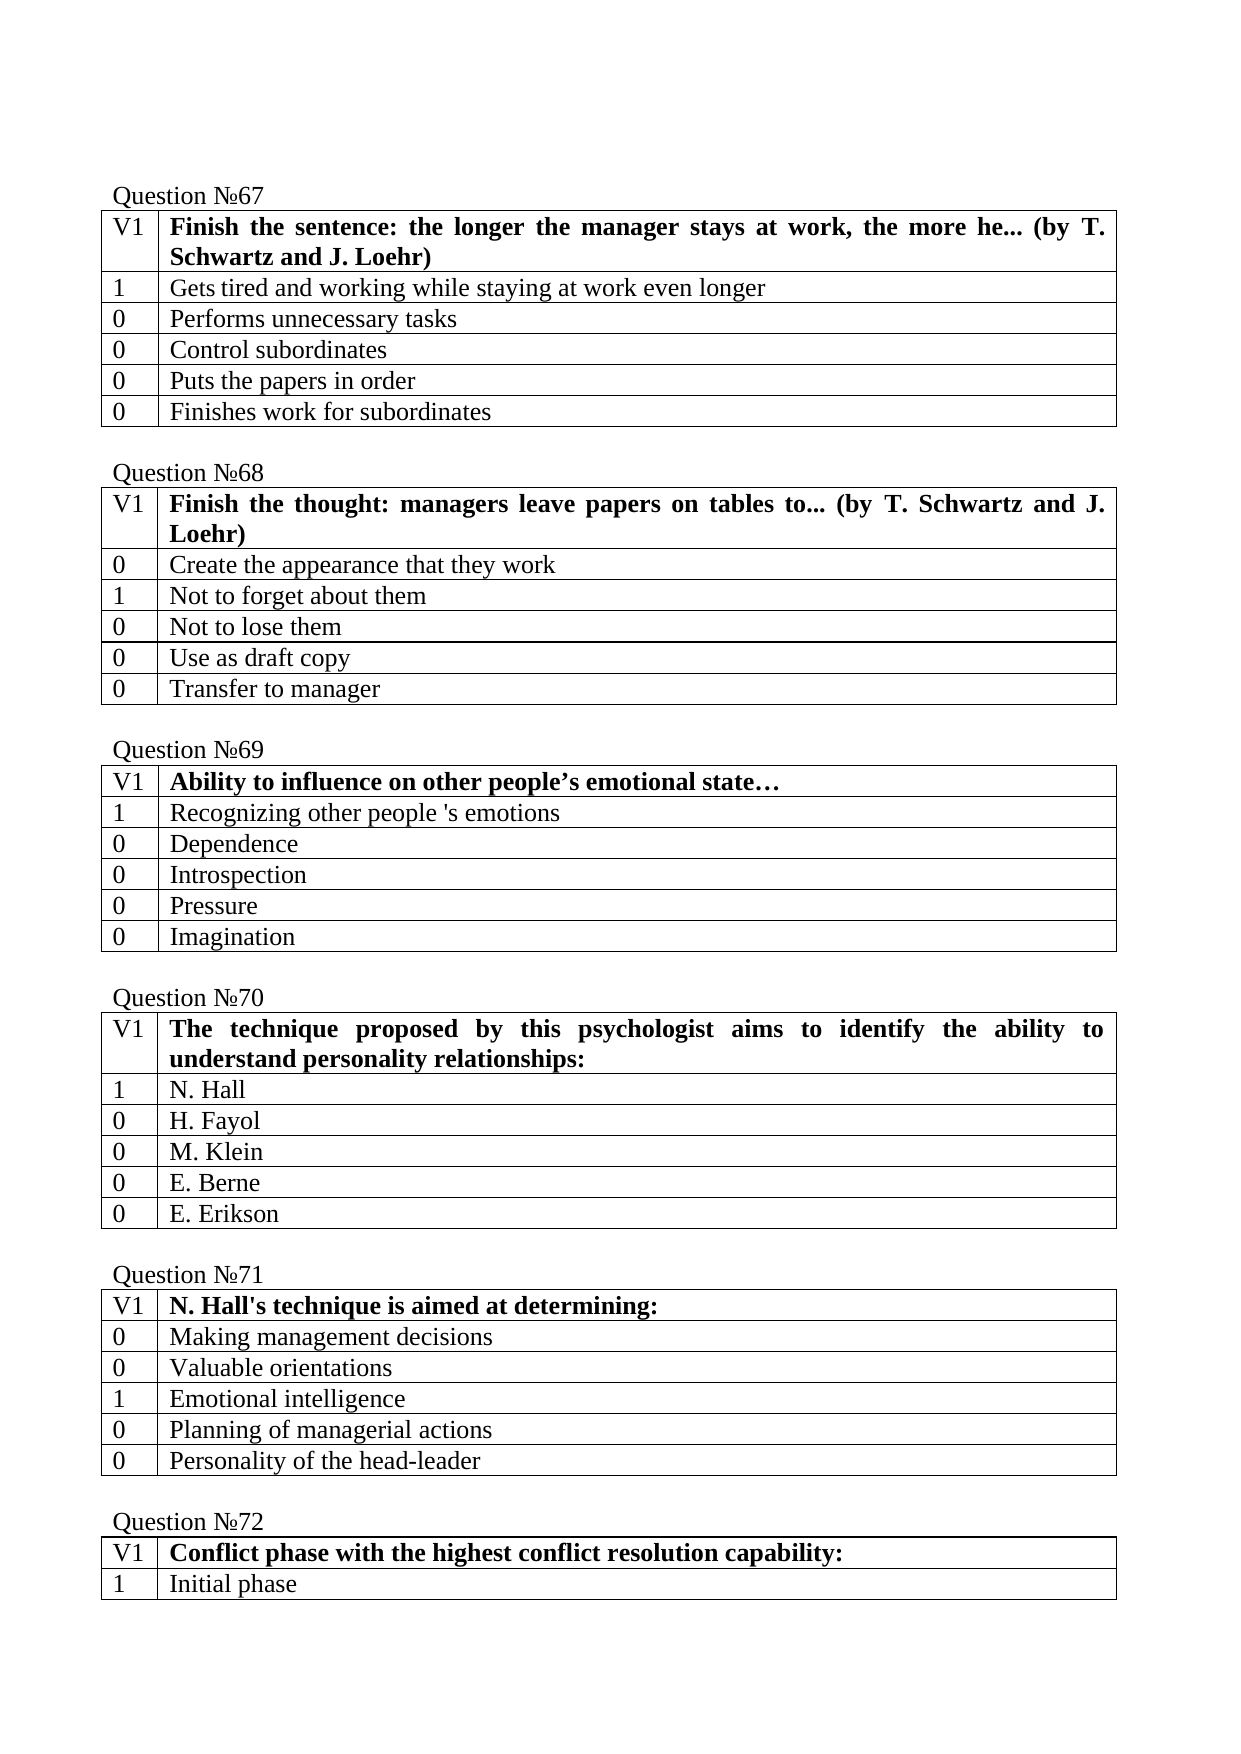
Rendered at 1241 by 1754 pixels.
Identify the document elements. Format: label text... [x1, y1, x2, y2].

table_cell 0 [102, 1167, 157, 1197]
table_cell N. Hall [158, 1074, 1116, 1104]
table_cell 0 [102, 1321, 157, 1351]
table_cell Initial phase [158, 1569, 1116, 1598]
table_cell Pressure [159, 890, 1116, 920]
table_cell 1 [102, 797, 158, 827]
table_cell 0 [102, 365, 158, 395]
table_header V1 [102, 1013, 157, 1073]
table_cell Introspection [159, 859, 1116, 889]
table_cell 0 [102, 1136, 157, 1166]
table_header Conflict phase with the highest conflict resolution capability: [158, 1538, 1116, 1567]
table_cell Gets tired and working while staying at work even longer [159, 272, 1116, 302]
text Question №70 [112, 982, 1128, 1012]
table_header V1 [102, 211, 158, 271]
table_cell Emotional intelligence [158, 1383, 1116, 1413]
table_cell 1 [102, 272, 158, 302]
table_cell Recognizing other people 's emotions [159, 797, 1116, 827]
table_cell 0 [102, 549, 157, 579]
table_cell 0 [102, 1105, 157, 1135]
table_cell 0 [102, 643, 157, 672]
table_cell 1 [102, 1569, 157, 1598]
table_cell Not to lose them [158, 611, 1116, 641]
text Question №68 [112, 457, 1128, 487]
table_header V1 [102, 1538, 157, 1567]
table_cell 0 [102, 1414, 157, 1444]
table_cell 0 [102, 674, 157, 703]
table_cell 0 [102, 890, 158, 920]
text Question №67 [112, 180, 1128, 210]
table_cell Dependence [159, 828, 1116, 858]
table_cell 0 [102, 921, 158, 951]
table_cell Transfer to manager [158, 674, 1116, 703]
table_cell 1 [102, 580, 157, 610]
table_cell 0 [102, 1198, 157, 1228]
table_cell 0 [102, 1445, 157, 1475]
table_header V1 [102, 766, 158, 796]
table_header Finish the thought: managers leave papers on tables to... (by T. Schwartz and J. Loehr) [158, 488, 1116, 548]
table_cell E. Erikson [158, 1198, 1116, 1228]
text Question №71 [112, 1259, 1128, 1289]
table_header V1 [102, 1290, 157, 1320]
table_cell 0 [102, 334, 158, 364]
table_cell Finishes work for subordinates [159, 396, 1116, 426]
table_header Finish the sentence: the longer the manager stays at work, the more he... (by T. Schwartz and J. Loehr) [159, 211, 1116, 271]
table_cell Personality of the head-leader [158, 1445, 1116, 1475]
table_cell Imagination [159, 921, 1116, 951]
table_cell Use as draft copy [158, 643, 1116, 672]
table_cell H. Fayol [158, 1105, 1116, 1135]
table_cell Planning of managerial actions [158, 1414, 1116, 1444]
table_cell Valuable orientations [158, 1352, 1116, 1382]
table_cell Performs unnecessary tasks [159, 303, 1116, 333]
table_cell 0 [102, 611, 157, 641]
text Question №72 [112, 1506, 1128, 1536]
table_header Ability to influence on other people’s emotional state… [159, 766, 1116, 796]
table_cell 0 [102, 1352, 157, 1382]
table_cell 0 [102, 303, 158, 333]
table_cell Puts the papers in order [159, 365, 1116, 395]
table_cell E. Berne [158, 1167, 1116, 1197]
table_cell Not to forget about them [158, 580, 1116, 610]
table_header V1 [102, 488, 157, 548]
table_cell 1 [102, 1074, 157, 1104]
table_cell 1 [102, 1383, 157, 1413]
table_cell 0 [102, 396, 158, 426]
table_cell 0 [102, 859, 158, 889]
table_cell Control subordinates [159, 334, 1116, 364]
table_header The technique proposed by this psychologist aims to identify the ability to understand personality relationships: [158, 1013, 1116, 1073]
table_cell 0 [102, 828, 158, 858]
text Question №69 [112, 734, 1128, 764]
table_cell Create the appearance that they work [158, 549, 1116, 579]
table_cell Making management decisions [158, 1321, 1116, 1351]
table_cell M. Klein [158, 1136, 1116, 1166]
table_header N. Hall's technique is aimed at determining: [158, 1290, 1116, 1320]
